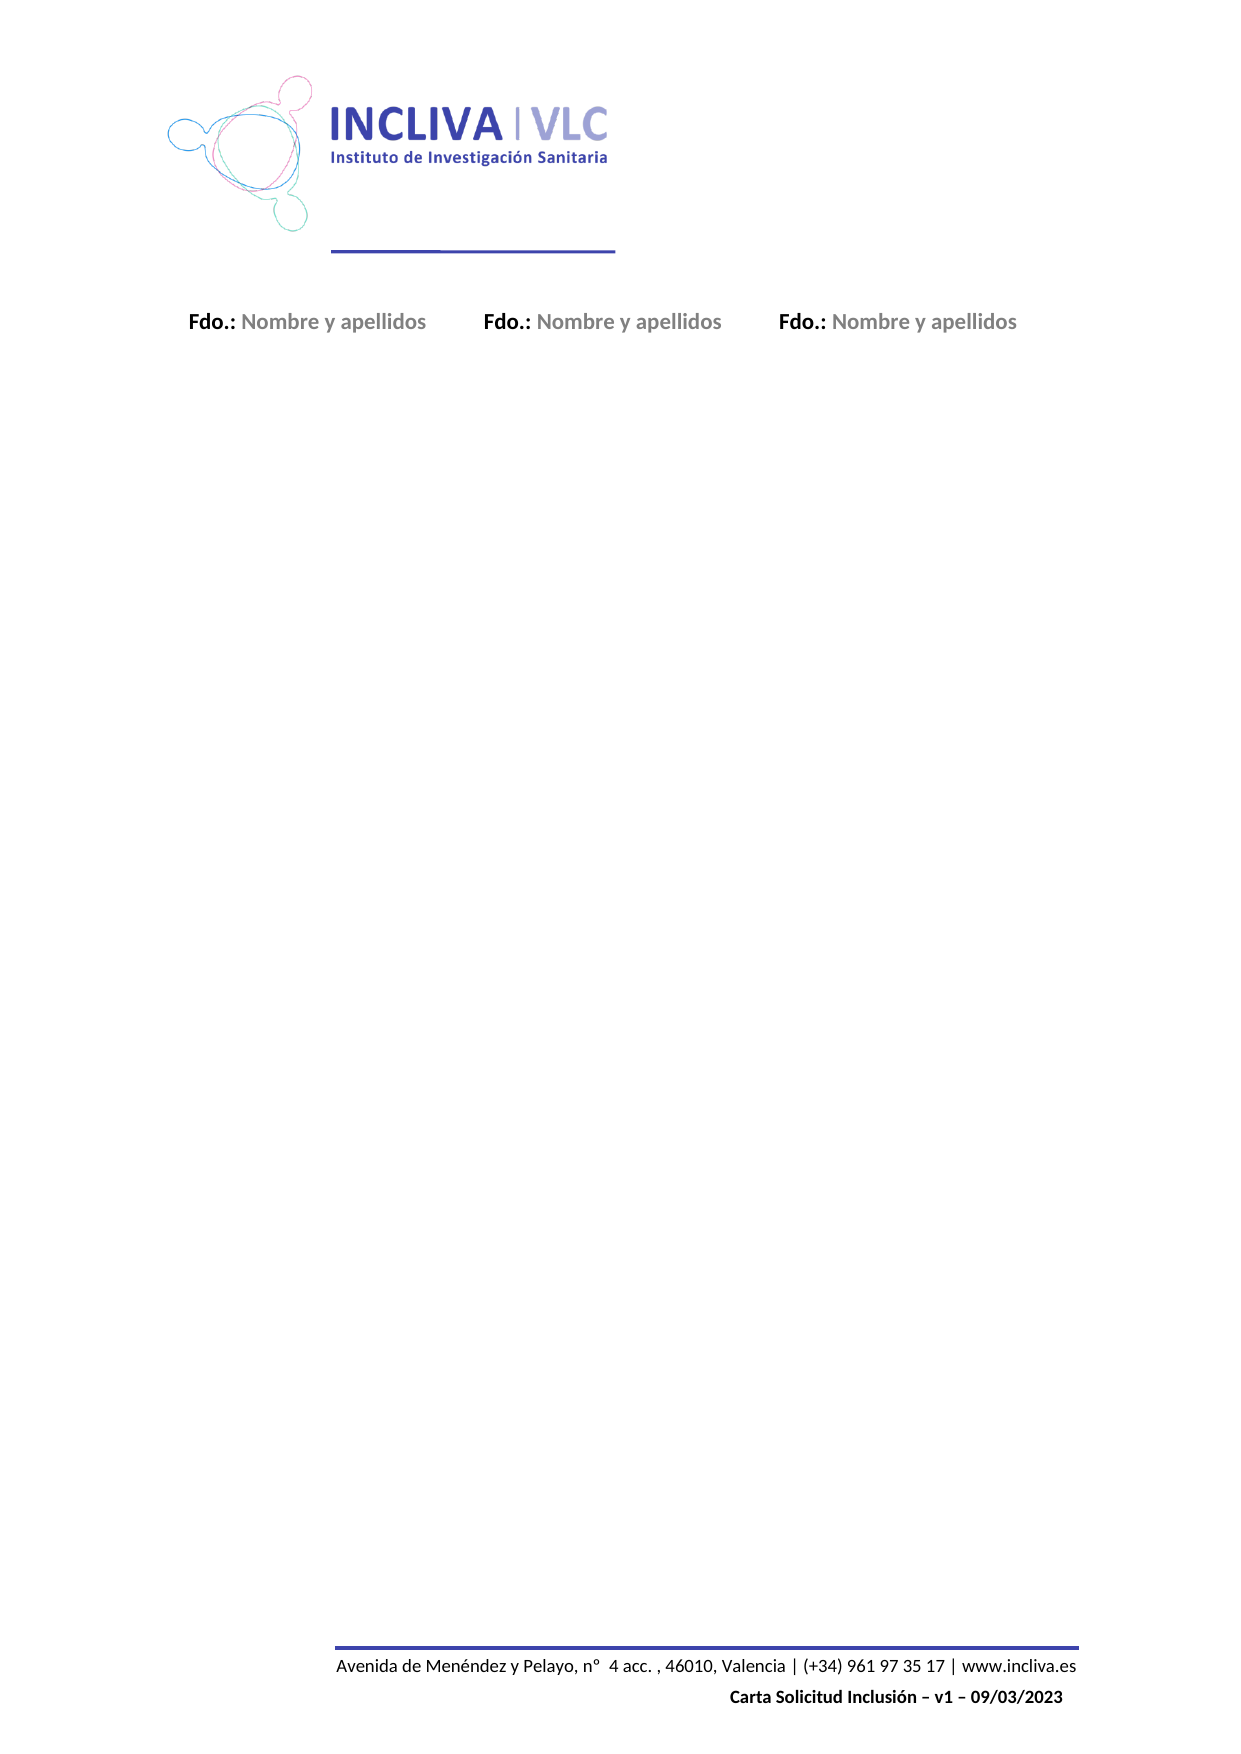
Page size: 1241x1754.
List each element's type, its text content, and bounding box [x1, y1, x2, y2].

table_cell Investigador Colaborador Fdo.: [473, 307, 768, 335]
picture [325, 87, 609, 191]
table_cell Director Científico INCLIVA Fdo.: [768, 307, 1063, 335]
picture [161, 69, 315, 236]
table_cell Investigador Principal Fdo.: [177, 307, 472, 335]
